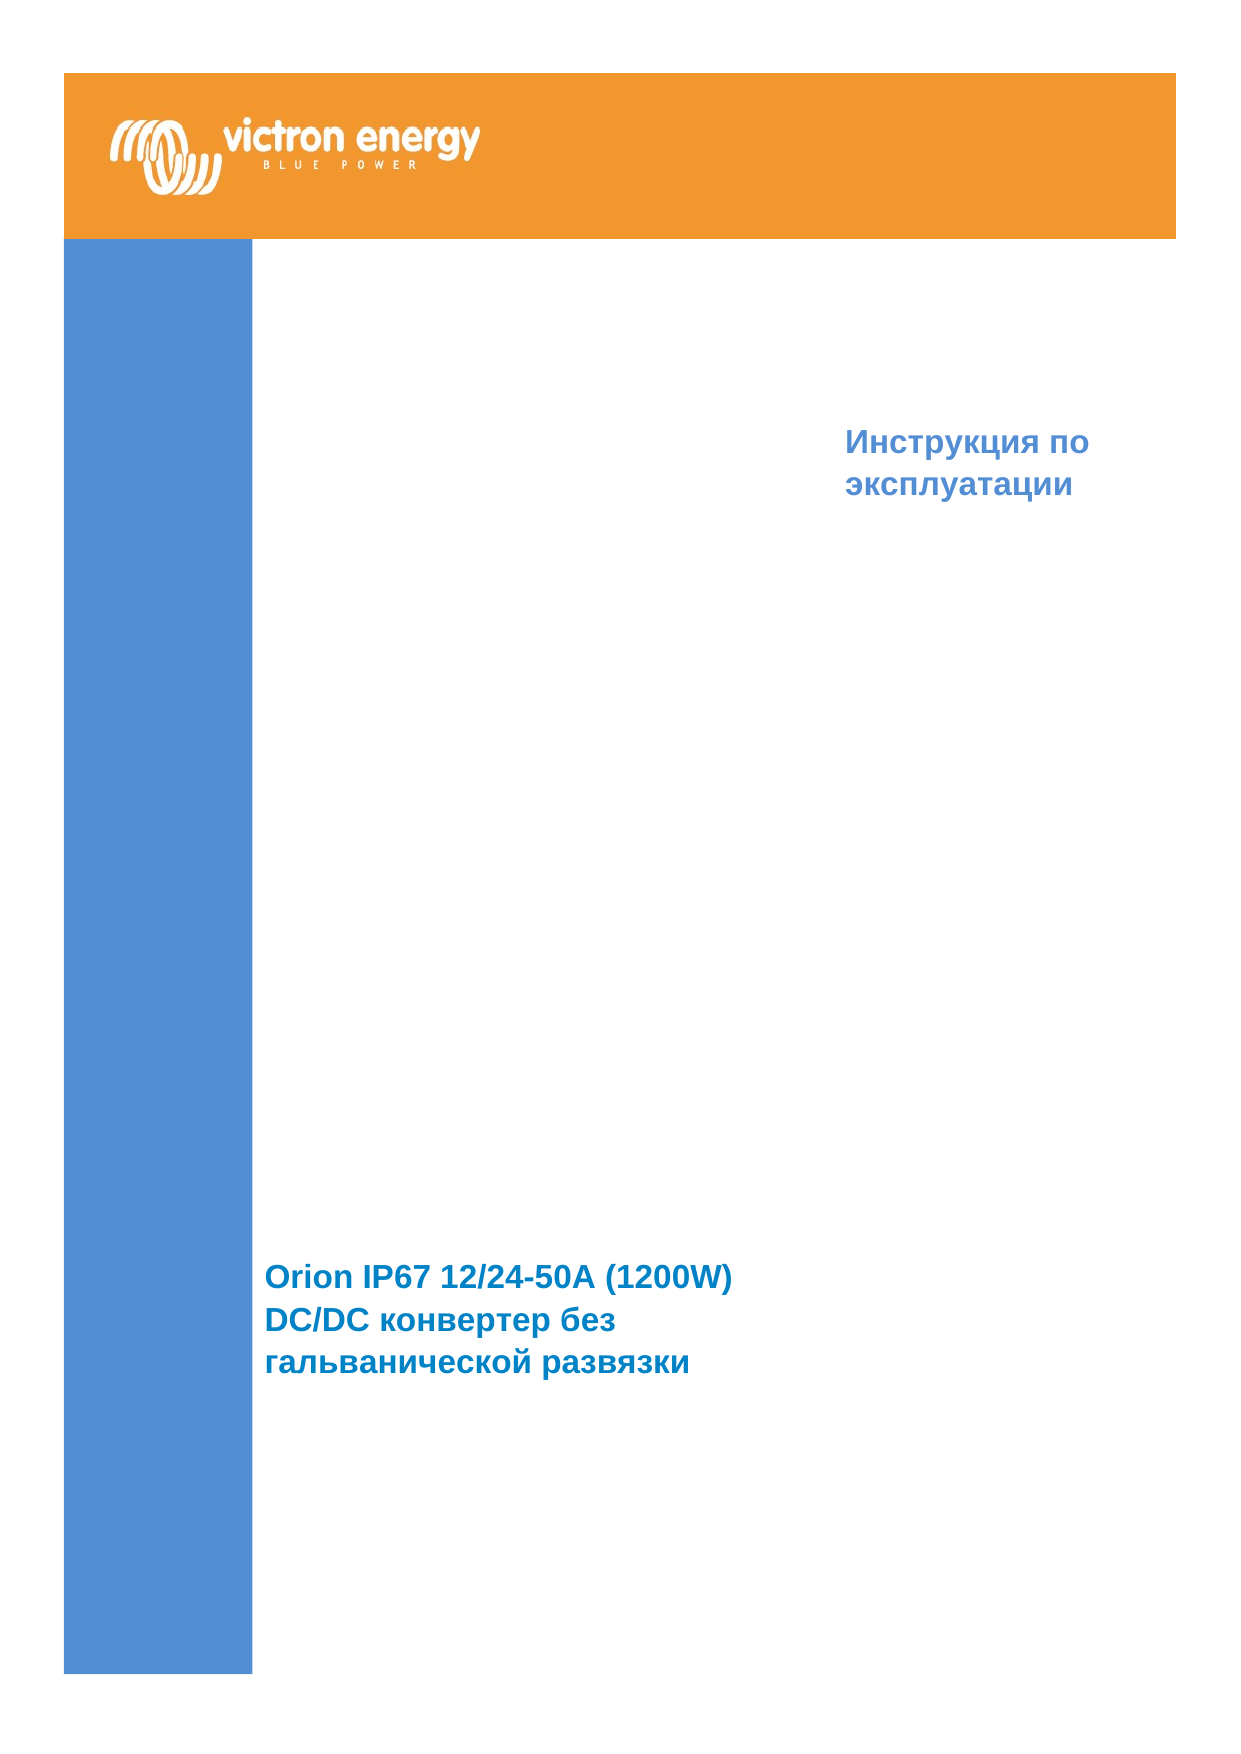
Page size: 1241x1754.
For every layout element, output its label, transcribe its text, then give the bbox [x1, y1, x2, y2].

table_header Orion IP67 12/24-50A (1200W) DC/DC конвертер без гальванической развязки [244, 420, 845, 1540]
table_header Инструкция по эксплуатации [845, 420, 1093, 1540]
picture [64, 73, 1176, 239]
